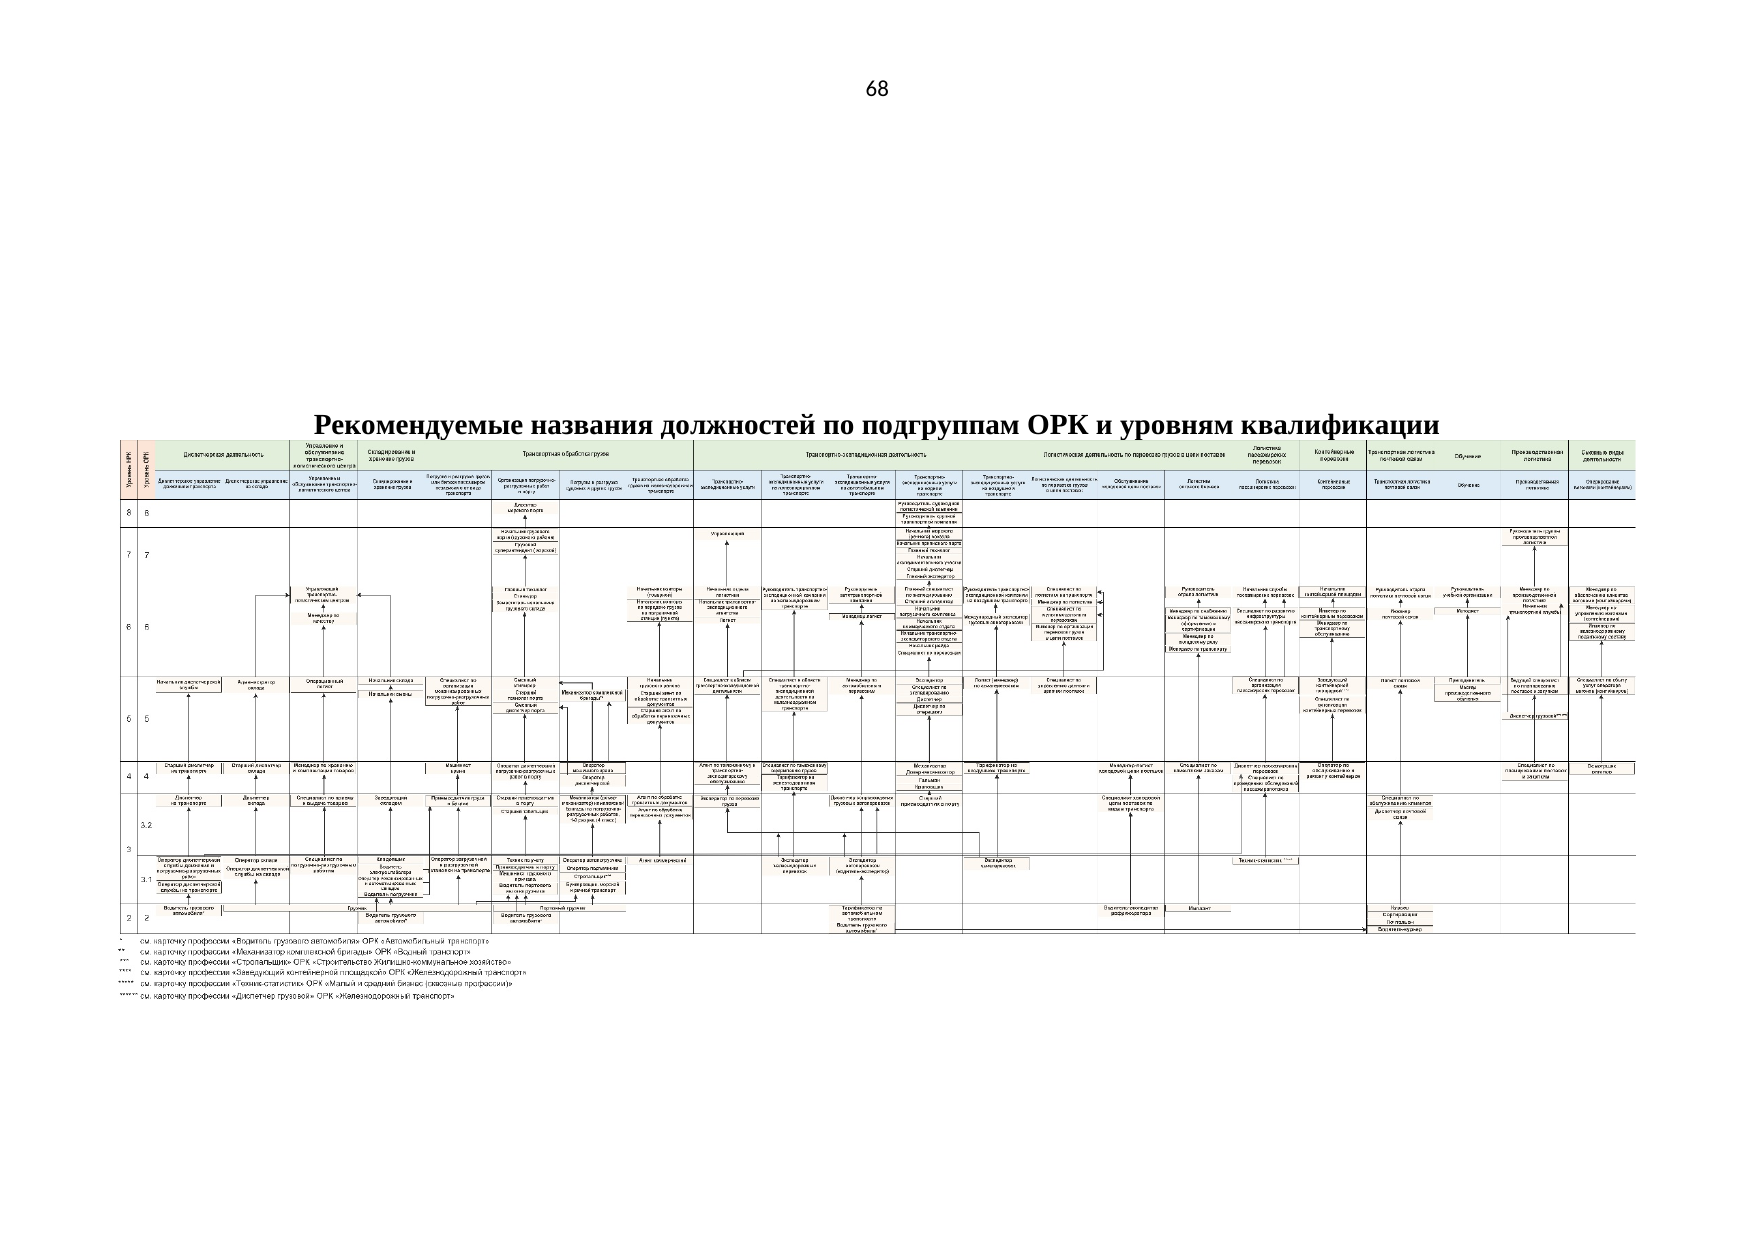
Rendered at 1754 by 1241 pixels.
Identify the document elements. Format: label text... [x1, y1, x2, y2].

picture [118, 440, 1636, 1000]
text Рекомендуемые названия должностей по подгруппам ОРК и уровням квалификации [118, 407, 1636, 440]
